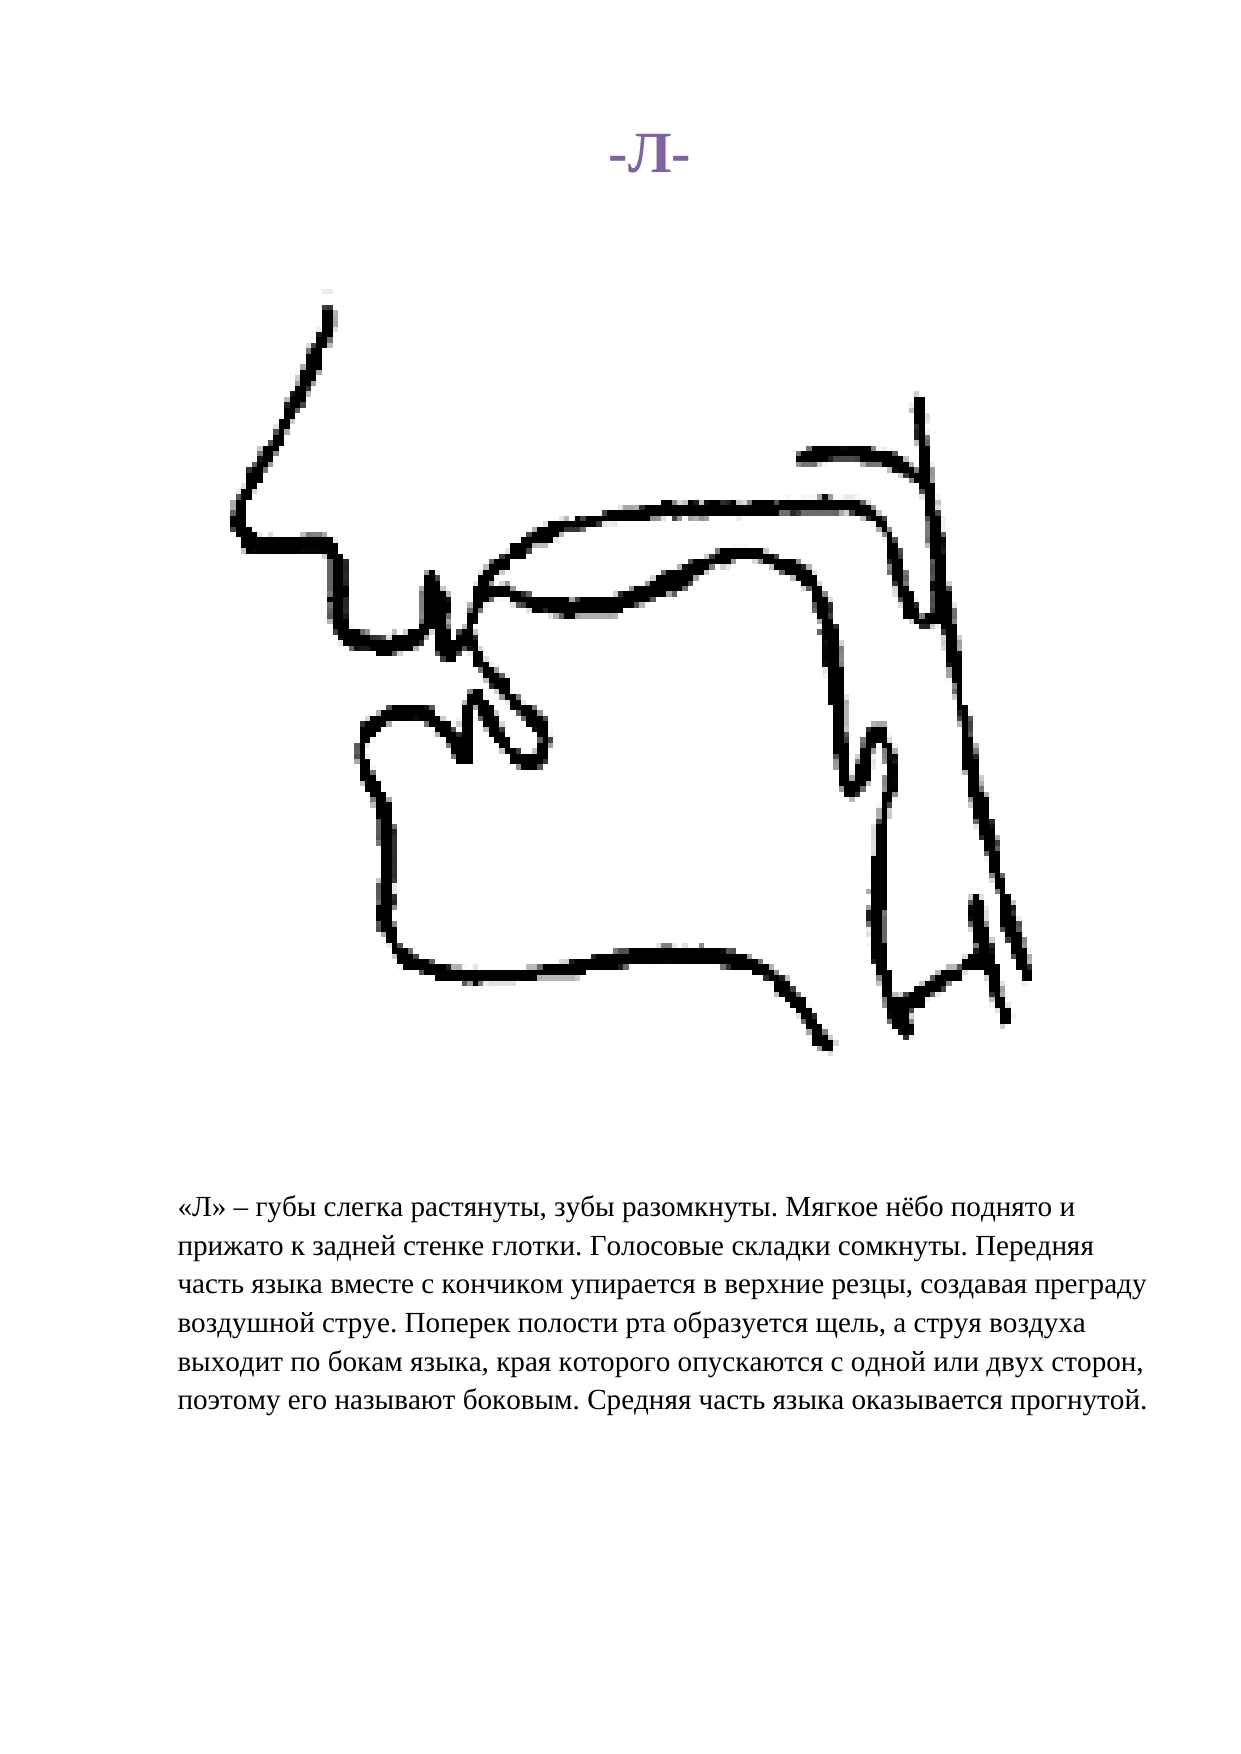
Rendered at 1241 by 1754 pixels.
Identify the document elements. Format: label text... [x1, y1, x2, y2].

picture [177, 219, 1119, 1165]
text -Л- [177, 118, 1152, 185]
text «Л» – губы слегка растянуты, зубы разомкнуты. Мягкое нёбо поднято и прижато к задней стенке глотки. Голосовые складки сомкнуты. Передняя часть языка вместе с кончиком упирается в верхние резцы, создавая преграду воздушной струе. Поперек полости рта образуется щель, а струя воздуха выходит по бокам языка, края которого опускаются с одной или двух сторон, поэтому его называют боковым. Средняя часть языка оказывается прогнутой. [177, 1189, 1152, 1416]
